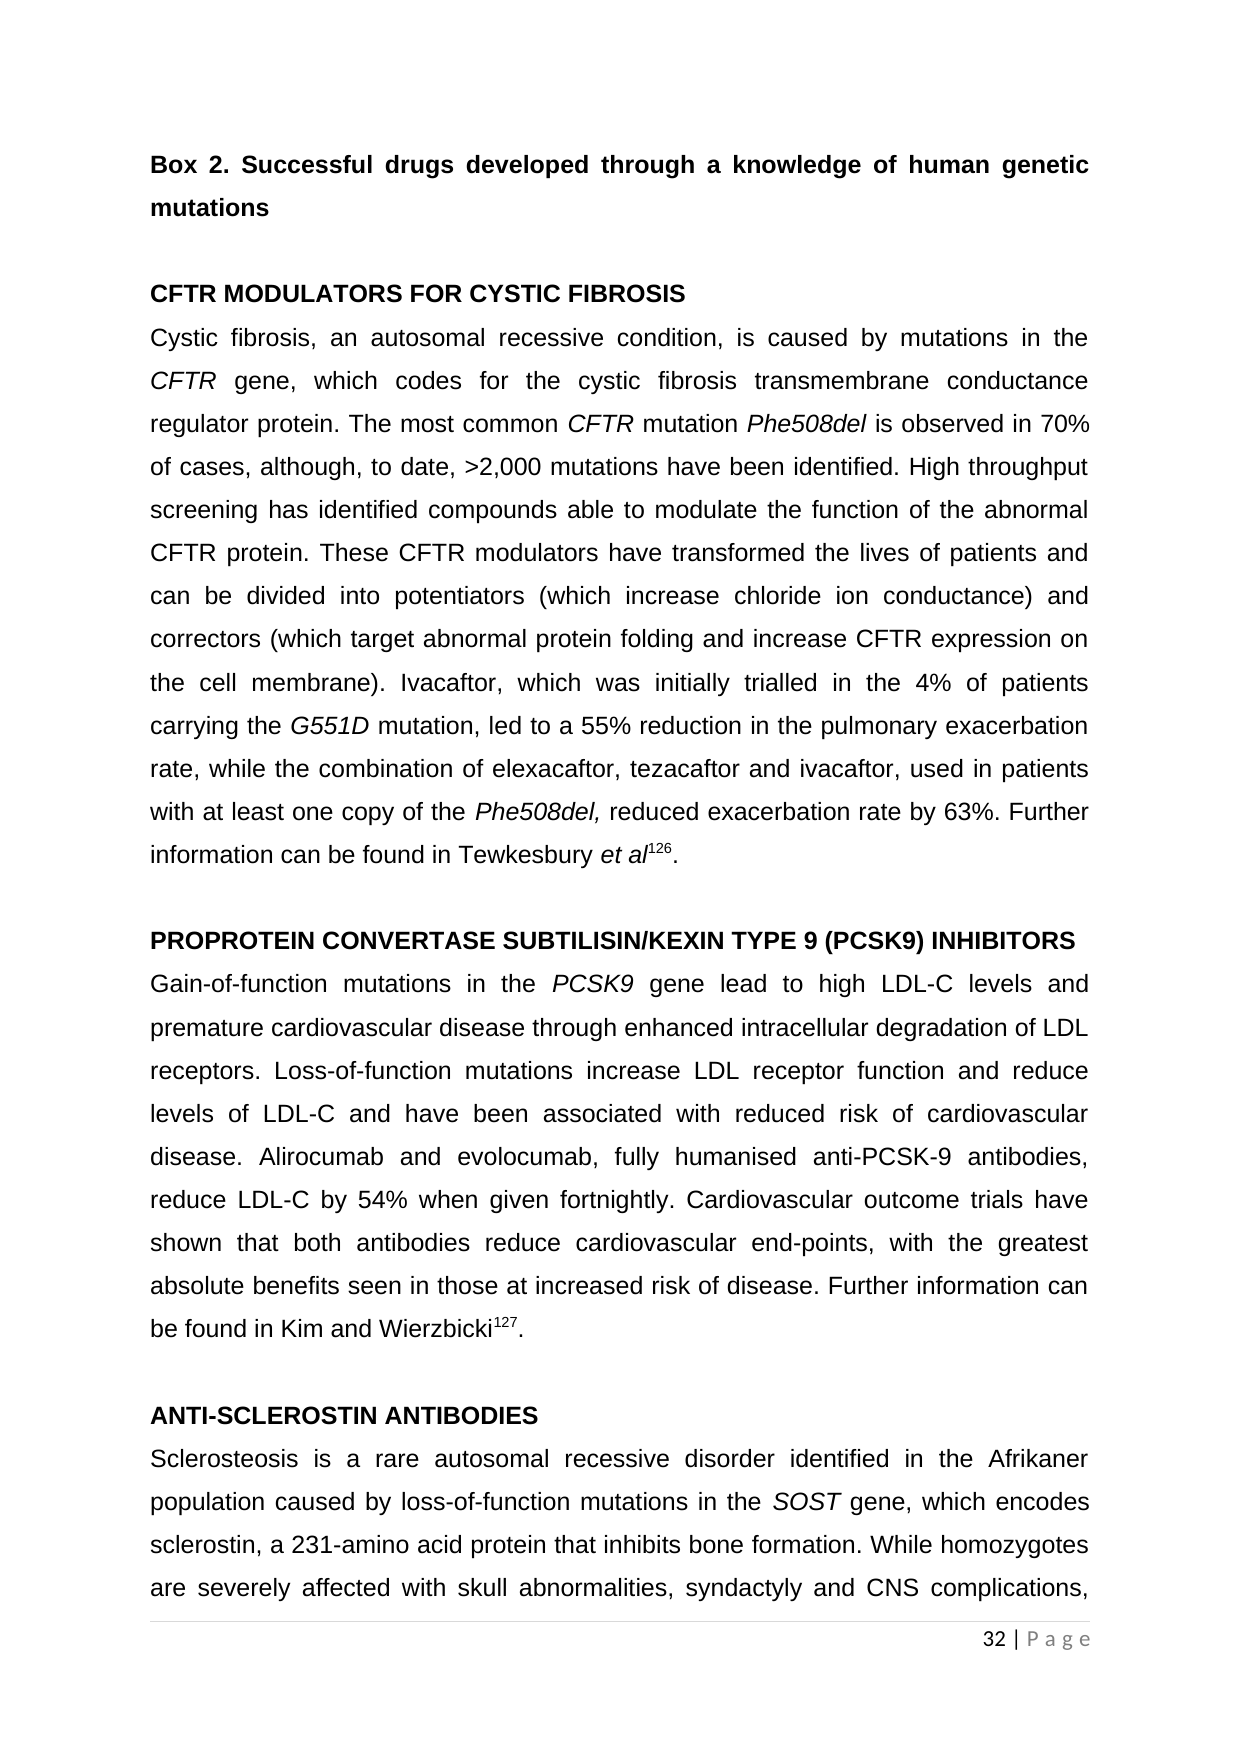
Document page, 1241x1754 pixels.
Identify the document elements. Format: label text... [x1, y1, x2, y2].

text CFTR MODULATORS FOR CYSTIC FIBROSIS [150, 279, 1090, 308]
text Cystic fibrosis, an autosomal recessive condition, is caused by mutations in the CFTR gene, which codes for the cystic fibrosis transmembrane conductance regulator protein. The most common CFTR mutation Phe508del is observed in 70% of cases, although, to date, >2,000 mutations have been identified. High throughput screening has identified compounds able to modulate the function of the abnormal CFTR protein. These CFTR modulators have transformed the lives of patients and can be divided into potentiators (which increase chloride ion conductance) and correctors (which target abnormal protein folding and increase CFTR expression on the cell membrane). Ivacaftor, which was initially trialled in the 4% of patients carrying the G551D mutation, led to a 55% reduction in the pulmonary exacerbation rate, while the combination of elexacaftor, tezacaftor and ivacaftor, used in patients with at least one copy of the Phe508del, reduced exacerbation rate by 63%. Further information can be found in Tewkesbury et al126. [150, 322, 1090, 869]
text ANTI-SCLEROSTIN ANTIBODIES [150, 1401, 1090, 1429]
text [150, 1444, 1090, 1602]
text Gain-of-function mutations in the PCSK9 gene lead to high LDL-C levels and premature cardiovascular disease through enhanced intracellular degradation of LDL receptors. Loss-of-function mutations increase LDL receptor function and reduce levels of LDL-C and have been associated with reduced risk of cardiovascular disease. Alirocumab and evolocumab, fully humanised anti-PCSK-9 antibodies, reduce LDL-C by 54% when given fortnightly. Cardiovascular outcome trials have shown that both antibodies reduce cardiovascular end-points, with the greatest absolute benefits seen in those at increased risk of disease. Further information can be found in Kim and Wierzbicki127. [150, 969, 1090, 1343]
text PROPROTEIN CONVERTASE SUBTILISIN/KEXIN TYPE 9 (PCSK9) INHIBITORS [150, 926, 1090, 955]
text Box 2. Successful drugs developed through a knowledge of human genetic mutations [150, 150, 1090, 222]
